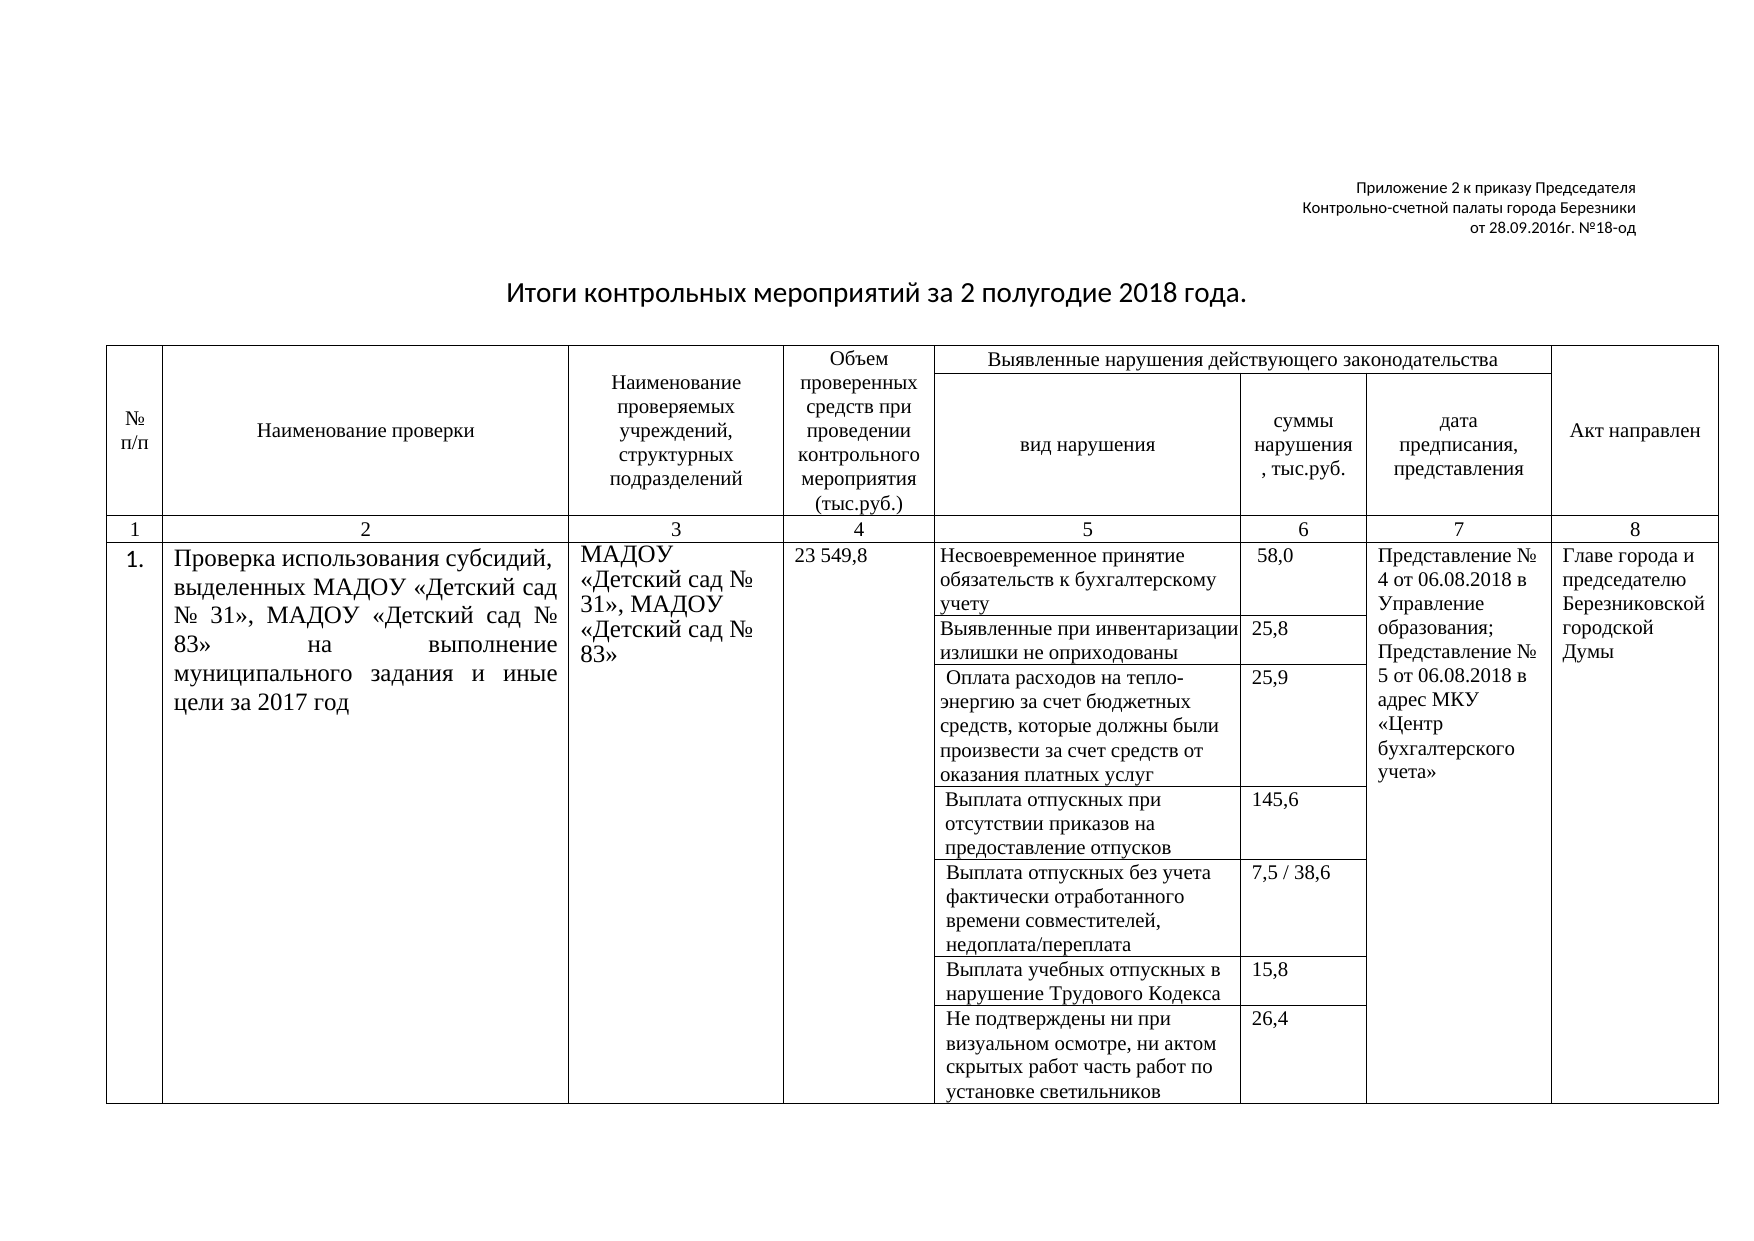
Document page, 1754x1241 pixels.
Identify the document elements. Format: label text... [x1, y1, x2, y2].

table_cell 58,0 [1241, 543, 1366, 615]
table_cell Оплата расходов на тепло-энергию за счет бюджетных средств, которые должны были произвести за счет средств от оказания платных услуг [935, 665, 1240, 786]
table_cell 25,8 [1241, 616, 1366, 664]
text Приложение 2 к приказу Председателя [118, 177, 1636, 197]
text Контрольно-счетной палаты города Березники [118, 197, 1636, 218]
table_header Наименование проверки [163, 346, 568, 514]
table_cell Выплата отпускных при отсутствии приказов на предоставление отпусков [935, 787, 1240, 859]
table_cell 2 [163, 516, 568, 542]
table_cell 8 [1552, 516, 1718, 542]
table_cell Проверка использования субсидий, выделенных МАДОУ «Детский сад № 31», МАДОУ «Детский сад № 83» на выполнение муниципального задания и иные цели за 2017 год [163, 543, 568, 1103]
text от 28.09.2016г. №18-од [118, 218, 1636, 238]
table_header Объем проверенных средств при проведении контрольного мероприятия (тыс.руб.) [784, 346, 934, 514]
text Итоги контрольных мероприятий за 2 полугодие 2018 года. [118, 274, 1636, 309]
table_cell 7,5 / 38,6 [1241, 860, 1366, 956]
table_cell Представление № 4 от 06.08.2018 в Управление образования; Представление № 5 от 06.08.2018 в адрес МКУ «Центр бухгалтерского учета» [1367, 543, 1551, 1103]
table_cell 23 549,8 [784, 543, 934, 1103]
table_header Наименование проверяемых учреждений, структурных подразделений [569, 346, 783, 514]
table_header Акт направлен [1552, 346, 1718, 514]
table_cell дата предписания, представления [1367, 374, 1551, 514]
table_cell Выплата отпускных без учета фактически отработанного времени совместителей, недоплата/переплата [935, 860, 1240, 956]
table_cell 1 [107, 516, 162, 542]
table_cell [1552, 543, 1718, 1103]
table_header Выявленные нарушения действующего законодательства [935, 346, 1551, 372]
table_cell Выплата учебных отпускных в нарушение Трудового Кодекса [935, 957, 1240, 1005]
table_cell 145,6 [1241, 787, 1366, 859]
table_cell 1. [107, 543, 162, 1103]
table_cell 3 [569, 516, 783, 542]
table_cell вид нарушения [935, 374, 1240, 514]
table_header № п/п [107, 346, 162, 514]
table_cell Несвоевременное принятие обязательств к бухгалтерскому учету [935, 543, 1240, 615]
table_cell 7 [1367, 516, 1551, 542]
table_cell 25,9 [1241, 665, 1366, 786]
table_cell Выявленные при инвентаризации излишки не оприходованы [935, 616, 1240, 664]
table_cell 6 [1241, 516, 1366, 542]
table_cell 4 [784, 516, 934, 542]
table_cell 26,4 [1241, 1006, 1366, 1103]
table_cell суммы нарушения, тыс.руб. [1241, 374, 1366, 514]
table_cell МАДОУ «Детский сад № 31», МАДОУ «Детский сад № 83» [569, 543, 783, 1103]
table_cell 5 [935, 516, 1240, 542]
table_cell 15,8 [1241, 957, 1366, 1005]
table_cell Не подтверждены ни при визуальном осмотре, ни актом скрытых работ часть работ по установке светильников [935, 1006, 1240, 1103]
